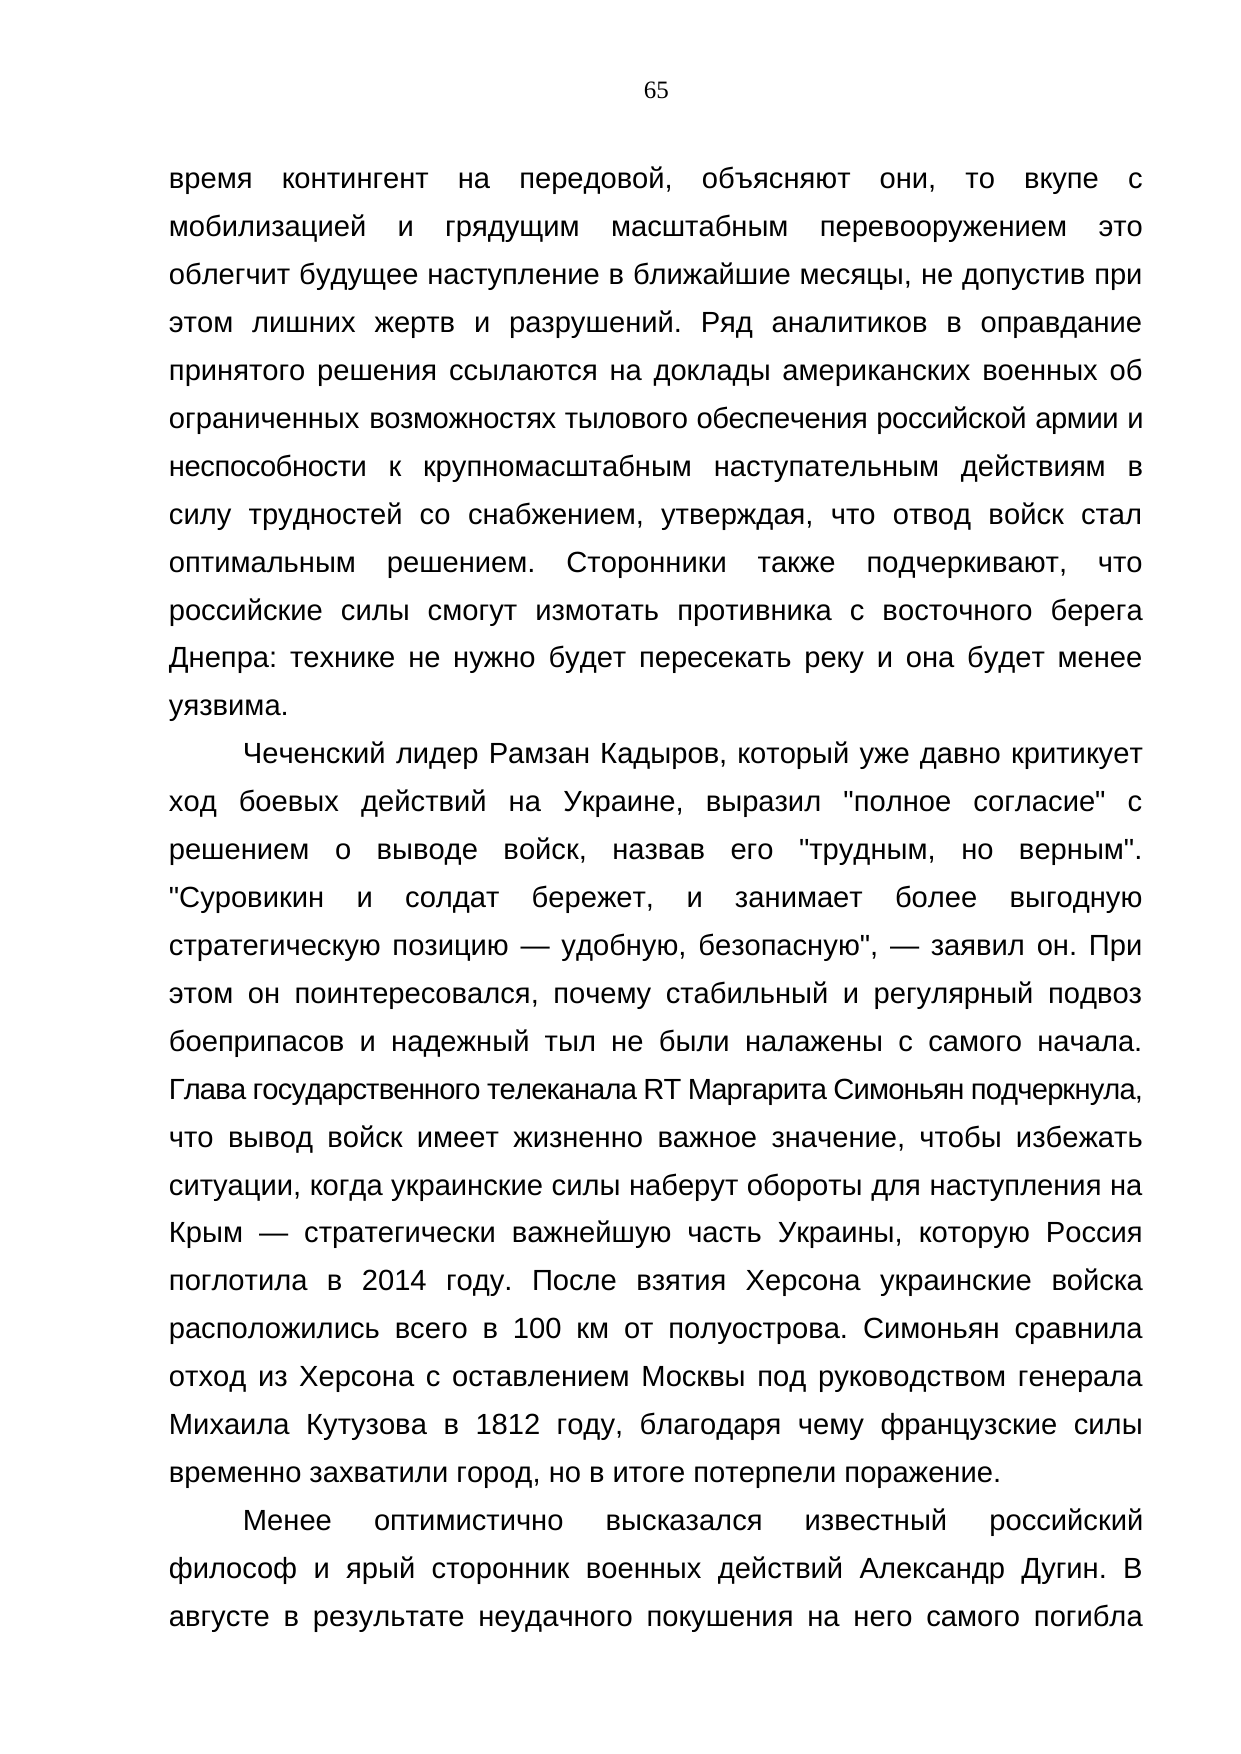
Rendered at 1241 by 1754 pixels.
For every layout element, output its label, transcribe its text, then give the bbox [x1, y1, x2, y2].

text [169, 1503, 1144, 1632]
text Чеченский лидер Рамзан Кадыров, который уже давно критикует ход боевых действий на Украине, выразил "полное согласие" с решением о выводе войск, назвав его "трудным, но верным". "Суровикин и солдат бережет, и занимает более выгодную стратегическую позицию — удобную, безопасную", — заявил он. При этом он поинтересовался, почему стабильный и регулярный подвоз боеприпасов и надежный тыл не были налажены с самого начала. Глава государственного телеканала RT Маргарита Симоньян подчеркнула, что вывод войск имеет жизненно важное значение, чтобы избежать ситуации, когда украинские силы наберут обороты для наступления на Крым — стратегически важнейшую часть Украины, которую Россия поглотила в 2014 году. После взятия Херсона украинские войска расположились всего в 100 км от полуострова. Симоньян сравнила отход из Херсона с оставлением Москвы под руководством генерала Михаила Кутузова в 1812 году, благодаря чему французские силы временно захватили город, но в итоге потерпели поражение. [169, 736, 1144, 1488]
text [169, 161, 1144, 722]
